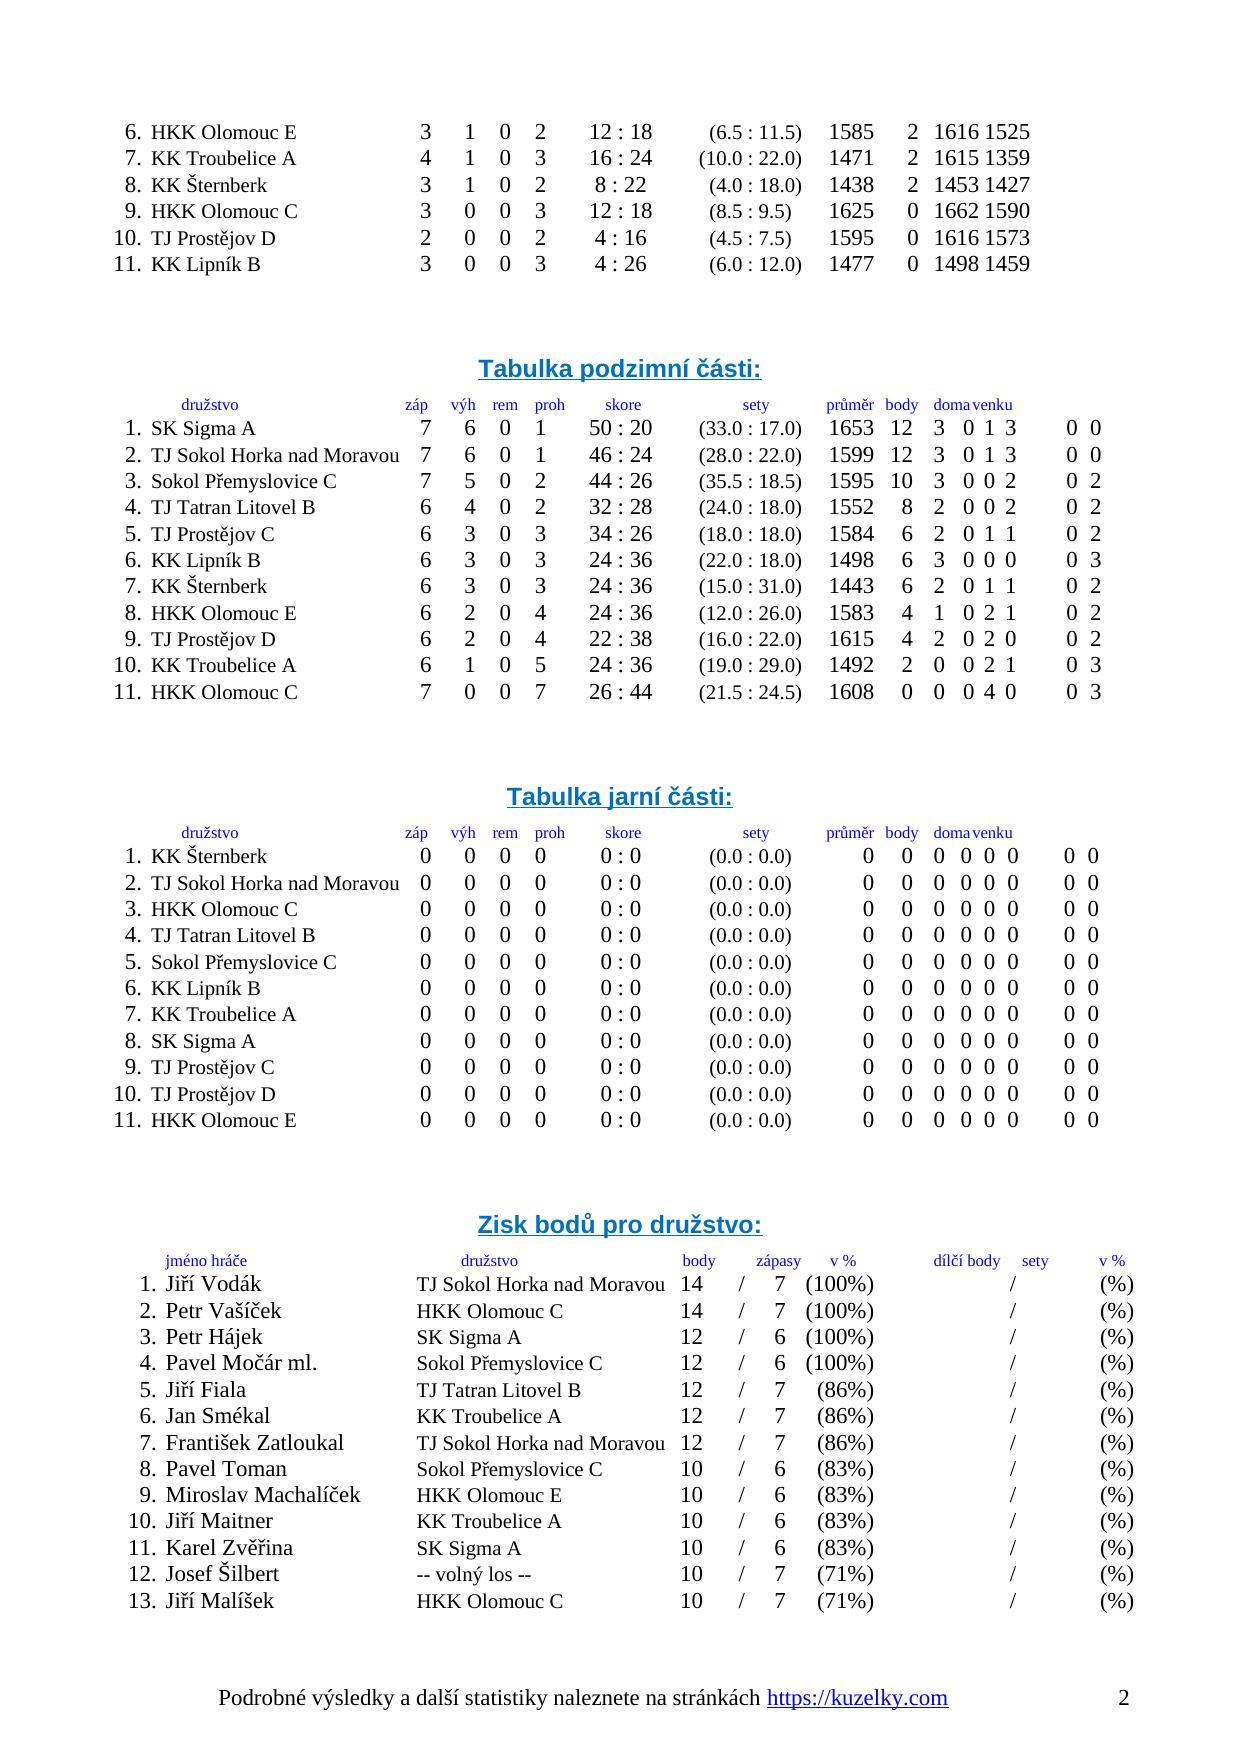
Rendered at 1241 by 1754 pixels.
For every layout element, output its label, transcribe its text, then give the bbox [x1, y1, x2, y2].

text družstvo záp výh rem proh skore sety průměr body doma venku [106, 395, 1134, 414]
text 11. HKK Olomouc C 7 0 0 7 26 : 44 (21.5 : 24.5) 1608 0 0 0 4 0 0 3 [106, 678, 1134, 704]
text jméno hráče družstvo body zápasy v % dílčí body sety v % [106, 1251, 1134, 1270]
text 3. HKK Olomouc C 0 0 0 0 0 : 0 (0.0 : 0.0) 0 0 0 0 0 0 0 0 [106, 895, 1134, 921]
text 1. SK Sigma A 7 6 0 1 50 : 20 (33.0 : 17.0) 1653 12 3 0 1 3 0 0 [106, 414, 1134, 441]
text 6. HKK Olomouc E 3 1 0 2 12 : 18 (6.5 : 11.5) 1585 2 1616 1525 [106, 118, 1134, 144]
text 11. HKK Olomouc E 0 0 0 0 0 : 0 (0.0 : 0.0) 0 0 0 0 0 0 0 0 [106, 1106, 1134, 1132]
text 9. HKK Olomouc C 3 0 0 3 12 : 18 (8.5 : 9.5) 1625 0 1662 1590 [106, 197, 1134, 223]
text družstvo záp výh rem proh skore sety průměr body doma venku [106, 823, 1134, 842]
text 5. Jiří Fiala TJ Tatran Litovel B 12 / 7 (86%) / (%) [106, 1376, 1134, 1402]
text 8. Pavel Toman Sokol Přemyslovice C 10 / 6 (83%) / (%) [106, 1455, 1134, 1481]
text 2. TJ Sokol Horka nad Moravou 7 6 0 1 46 : 24 (28.0 : 22.0) 1599 12 3 0 1 3 0 0 [106, 441, 1134, 467]
text 9. TJ Prostějov D 6 2 0 4 22 : 38 (16.0 : 22.0) 1615 4 2 0 2 0 0 2 [106, 625, 1134, 652]
text 4. Pavel Močár ml. Sokol Přemyslovice C 12 / 6 (100%) / (%) [106, 1349, 1134, 1376]
text 4. TJ Tatran Litovel B 6 4 0 2 32 : 28 (24.0 : 18.0) 1552 8 2 0 0 2 0 2 [106, 493, 1134, 520]
text 10. TJ Prostějov D 0 0 0 0 0 : 0 (0.0 : 0.0) 0 0 0 0 0 0 0 0 [106, 1079, 1134, 1106]
text 5. TJ Prostějov C 6 3 0 3 34 : 26 (18.0 : 18.0) 1584 6 2 0 1 1 0 2 [106, 520, 1134, 546]
text 7. KK Šternberk 6 3 0 3 24 : 36 (15.0 : 31.0) 1443 6 2 0 1 1 0 2 [106, 572, 1134, 599]
text 2. Petr Vašíček HKK Olomouc C 14 / 7 (100%) / (%) [106, 1297, 1134, 1323]
text 1. KK Šternberk 0 0 0 0 0 : 0 (0.0 : 0.0) 0 0 0 0 0 0 0 0 [106, 842, 1134, 869]
text 3. Petr Hájek SK Sigma A 12 / 6 (100%) / (%) [106, 1323, 1134, 1349]
text 6. KK Lipník B 0 0 0 0 0 : 0 (0.0 : 0.0) 0 0 0 0 0 0 0 0 [106, 974, 1134, 1001]
text 8. HKK Olomouc E 6 2 0 4 24 : 36 (12.0 : 26.0) 1583 4 1 0 2 1 0 2 [106, 599, 1134, 625]
text 6. Jan Smékal KK Troubelice A 12 / 7 (86%) / (%) [106, 1402, 1134, 1428]
text Tabulka jarní části: [94, 782, 1145, 811]
text 11. KK Lipník B 3 0 0 3 4 : 26 (6.0 : 12.0) 1477 0 1498 1459 [106, 250, 1134, 276]
text 5. Sokol Přemyslovice C 0 0 0 0 0 : 0 (0.0 : 0.0) 0 0 0 0 0 0 0 0 [106, 948, 1134, 974]
text 7. KK Troubelice A 0 0 0 0 0 : 0 (0.0 : 0.0) 0 0 0 0 0 0 0 0 [106, 1001, 1134, 1027]
text 6. KK Lipník B 6 3 0 3 24 : 36 (22.0 : 18.0) 1498 6 3 0 0 0 0 3 [106, 546, 1134, 572]
text 8. SK Sigma A 0 0 0 0 0 : 0 (0.0 : 0.0) 0 0 0 0 0 0 0 0 [106, 1027, 1134, 1053]
text 11. Karel Zvěřina SK Sigma A 10 / 6 (83%) / (%) [106, 1534, 1134, 1560]
text 7. František Zatloukal TJ Sokol Horka nad Moravou 12 / 7 (86%) / (%) [106, 1428, 1134, 1455]
text Zisk bodů pro družstvo: [94, 1210, 1145, 1239]
text 9. Miroslav Machalíček HKK Olomouc E 10 / 6 (83%) / (%) [106, 1481, 1134, 1508]
text 10. KK Troubelice A 6 1 0 5 24 : 36 (19.0 : 29.0) 1492 2 0 0 2 1 0 3 [106, 652, 1134, 678]
text 10. Jiří Maitner KK Troubelice A 10 / 6 (83%) / (%) [106, 1508, 1134, 1534]
text 3. Sokol Přemyslovice C 7 5 0 2 44 : 26 (35.5 : 18.5) 1595 10 3 0 0 2 0 2 [106, 467, 1134, 493]
text 7. KK Troubelice A 4 1 0 3 16 : 24 (10.0 : 22.0) 1471 2 1615 1359 [106, 144, 1134, 171]
text Tabulka podzimní části: [94, 354, 1145, 383]
text 8. KK Šternberk 3 1 0 2 8 : 22 (4.0 : 18.0) 1438 2 1453 1427 [106, 171, 1134, 197]
text 10. TJ Prostějov D 2 0 0 2 4 : 16 (4.5 : 7.5) 1595 0 1616 1573 [106, 223, 1134, 250]
text 12. Josef Šilbert -- volný los -- 10 / 7 (71%) / (%) [106, 1560, 1134, 1587]
text 2. TJ Sokol Horka nad Moravou 0 0 0 0 0 : 0 (0.0 : 0.0) 0 0 0 0 0 0 0 0 [106, 869, 1134, 895]
text 13. Jiří Malíšek HKK Olomouc C 10 / 7 (71%) / (%) [106, 1587, 1134, 1613]
text 4. TJ Tatran Litovel B 0 0 0 0 0 : 0 (0.0 : 0.0) 0 0 0 0 0 0 0 0 [106, 921, 1134, 948]
text 9. TJ Prostějov C 0 0 0 0 0 : 0 (0.0 : 0.0) 0 0 0 0 0 0 0 0 [106, 1053, 1134, 1079]
text 1. Jiří Vodák TJ Sokol Horka nad Moravou 14 / 7 (100%) / (%) [106, 1270, 1134, 1297]
